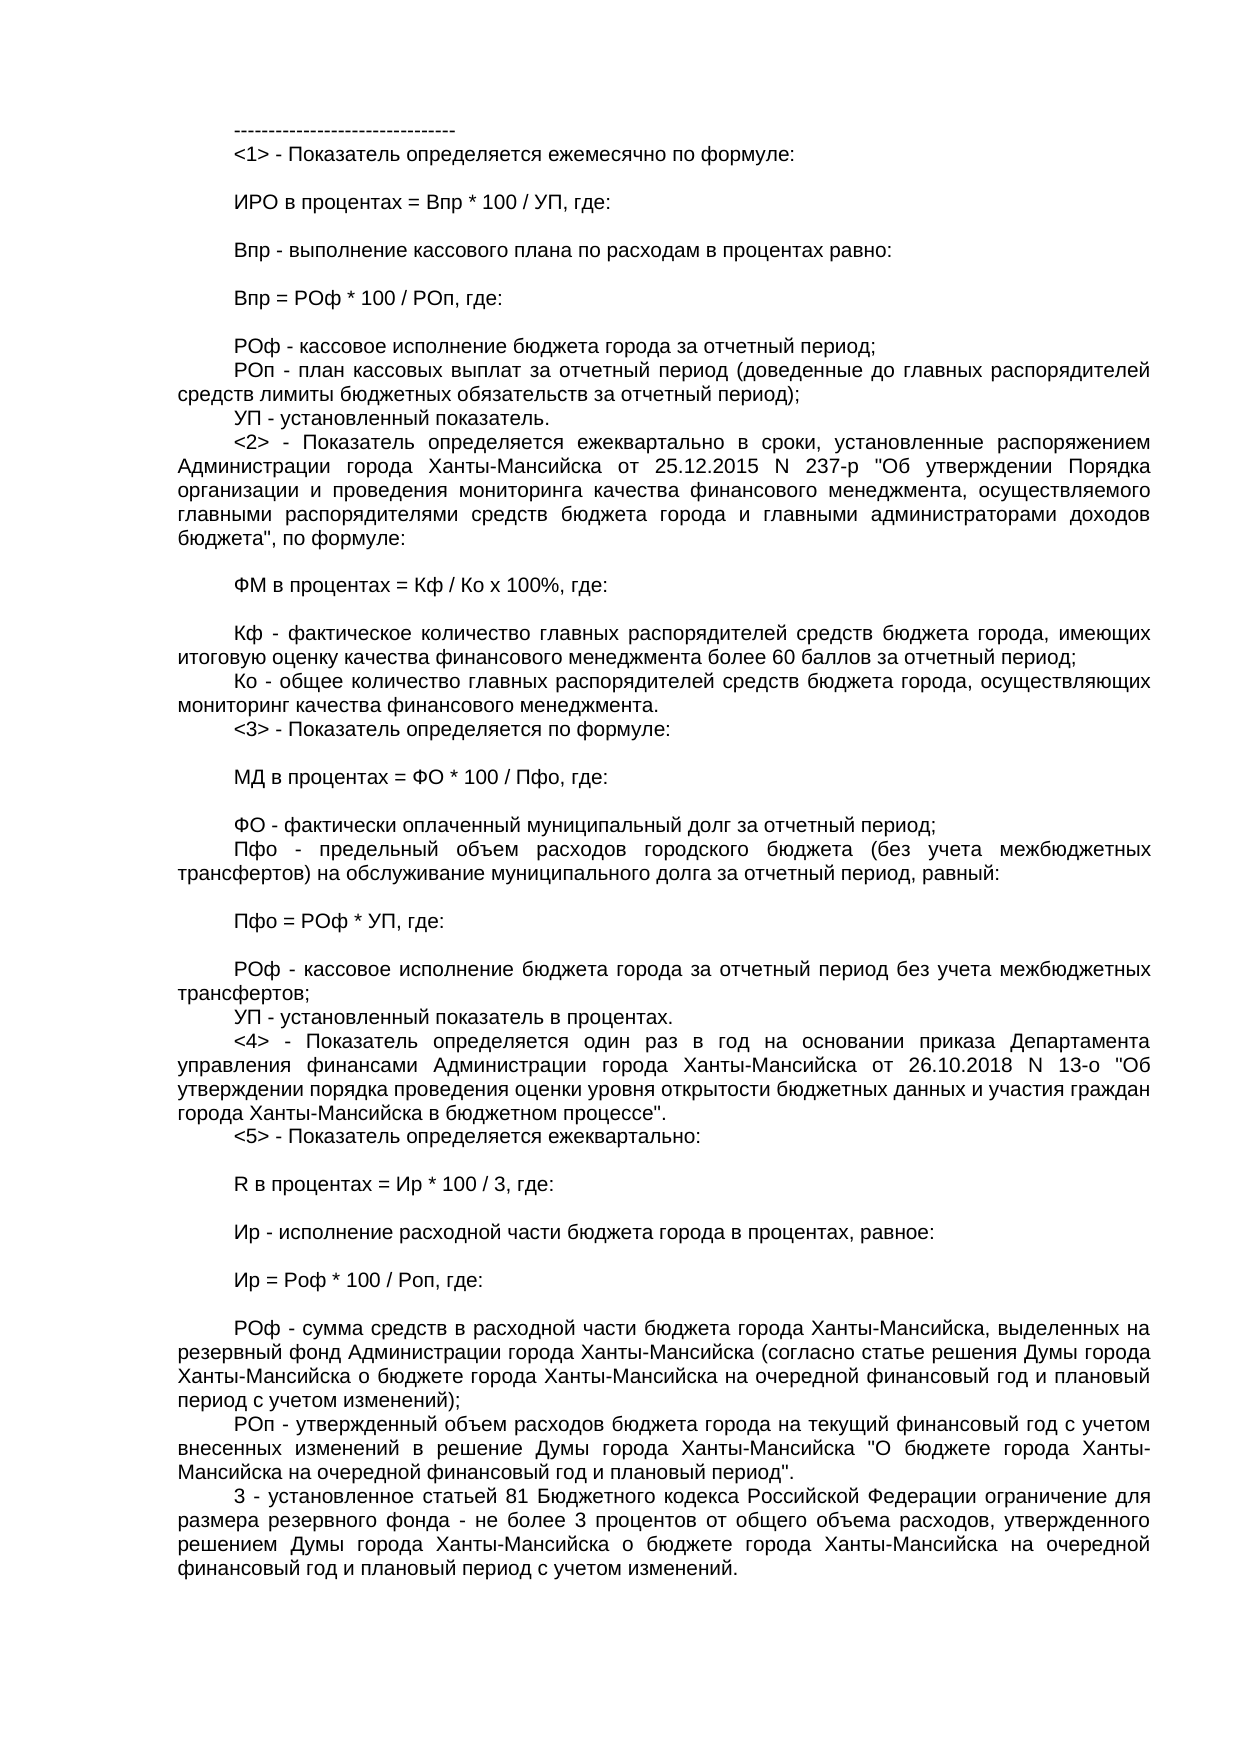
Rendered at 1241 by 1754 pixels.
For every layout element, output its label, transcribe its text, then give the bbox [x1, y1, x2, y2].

text ФО - фактически оплаченный муниципальный долг за отчетный период; [177, 813, 1152, 837]
text <5> - Показатель определяется ежеквартально: [177, 1124, 1152, 1148]
text ФМ в процентах = Кф / Ко x 100%, где: [177, 573, 1152, 597]
text <2> - Показатель определяется ежеквартально в сроки, установленные распоряжением Администрации города Ханты-Мансийска от 25.12.2015 N 237-р "Об утверждении Порядка организации и проведения мониторинга качества финансового менеджмента, осуществляемого главными распорядителями средств бюджета города и главными администраторами доходов бюджета", по формуле: [177, 429, 1152, 549]
text РОф - сумма средств в расходной части бюджета города Ханты-Мансийска, выделенных на резервный фонд Администрации города Ханты-Мансийска (согласно статье решения Думы города Ханты-Мансийска о бюджете города Ханты-Мансийска на очередной финансовый год и плановый период с учетом изменений); [177, 1316, 1152, 1412]
text УП - установленный показатель. [177, 406, 1152, 429]
text Пфо - предельный объем расходов городского бюджета (без учета межбюджетных трансфертов) на обслуживание муниципального долга за отчетный период, равный: [177, 837, 1152, 885]
text УП - установленный показатель в процентах. [177, 1004, 1152, 1028]
text -------------------------------- [177, 118, 1152, 142]
text 3 - установленное статьей 81 Бюджетного кодекса Российской Федерации ограничение для размера резервного фонда - не более 3 процентов от общего объема расходов, утвержденного решением Думы города Ханты-Мансийска о бюджете города Ханты-Мансийска на очередной финансовый год и плановый период с учетом изменений. [177, 1484, 1152, 1579]
text РОф - кассовое исполнение бюджета города за отчетный период без учета межбюджетных трансфертов; [177, 957, 1152, 1004]
text Ко - общее количество главных распорядителей средств бюджета города, осуществляющих мониторинг качества финансового менеджмента. [177, 669, 1152, 717]
text <1> - Показатель определяется ежемесячно по формуле: [177, 142, 1152, 166]
text <4> - Показатель определяется один раз в год на основании приказа Департамента управления финансами Администрации города Ханты-Мансийска от 26.10.2018 N 13-о "Об утверждении порядка проведения оценки уровня открытости бюджетных данных и участия граждан города Ханты-Мансийска в бюджетном процессе". [177, 1028, 1152, 1124]
text Пфо = РОф * УП, где: [177, 909, 1152, 933]
text РОф - кассовое исполнение бюджета города за отчетный период; [177, 334, 1152, 358]
text ИРО в процентах = Впр * 100 / УП, где: [177, 190, 1152, 214]
text Впр = РОф * 100 / РОп, где: [177, 286, 1152, 310]
text Ир - исполнение расходной части бюджета города в процентах, равное: [177, 1220, 1152, 1244]
text Кф - фактическое количество главных распорядителей средств бюджета города, имеющих итоговую оценку качества финансового менеджмента более 60 баллов за отчетный период; [177, 621, 1152, 669]
text R в процентах = Ир * 100 / 3, где: [177, 1172, 1152, 1196]
text Ир = Роф * 100 / Роп, где: [177, 1268, 1152, 1292]
text РОп - утвержденный объем расходов бюджета города на текущий финансовый год с учетом внесенных изменений в решение Думы города Ханты-Мансийска "О бюджете города Ханты-Мансийска на очередной финансовый год и плановый период". [177, 1412, 1152, 1484]
text МД в процентах = ФО * 100 / Пфо, где: [177, 765, 1152, 789]
text <3> - Показатель определяется по формуле: [177, 717, 1152, 741]
text РОп - план кассовых выплат за отчетный период (доведенные до главных распорядителей средств лимиты бюджетных обязательств за отчетный период); [177, 358, 1152, 406]
text Впр - выполнение кассового плана по расходам в процентах равно: [177, 238, 1152, 262]
